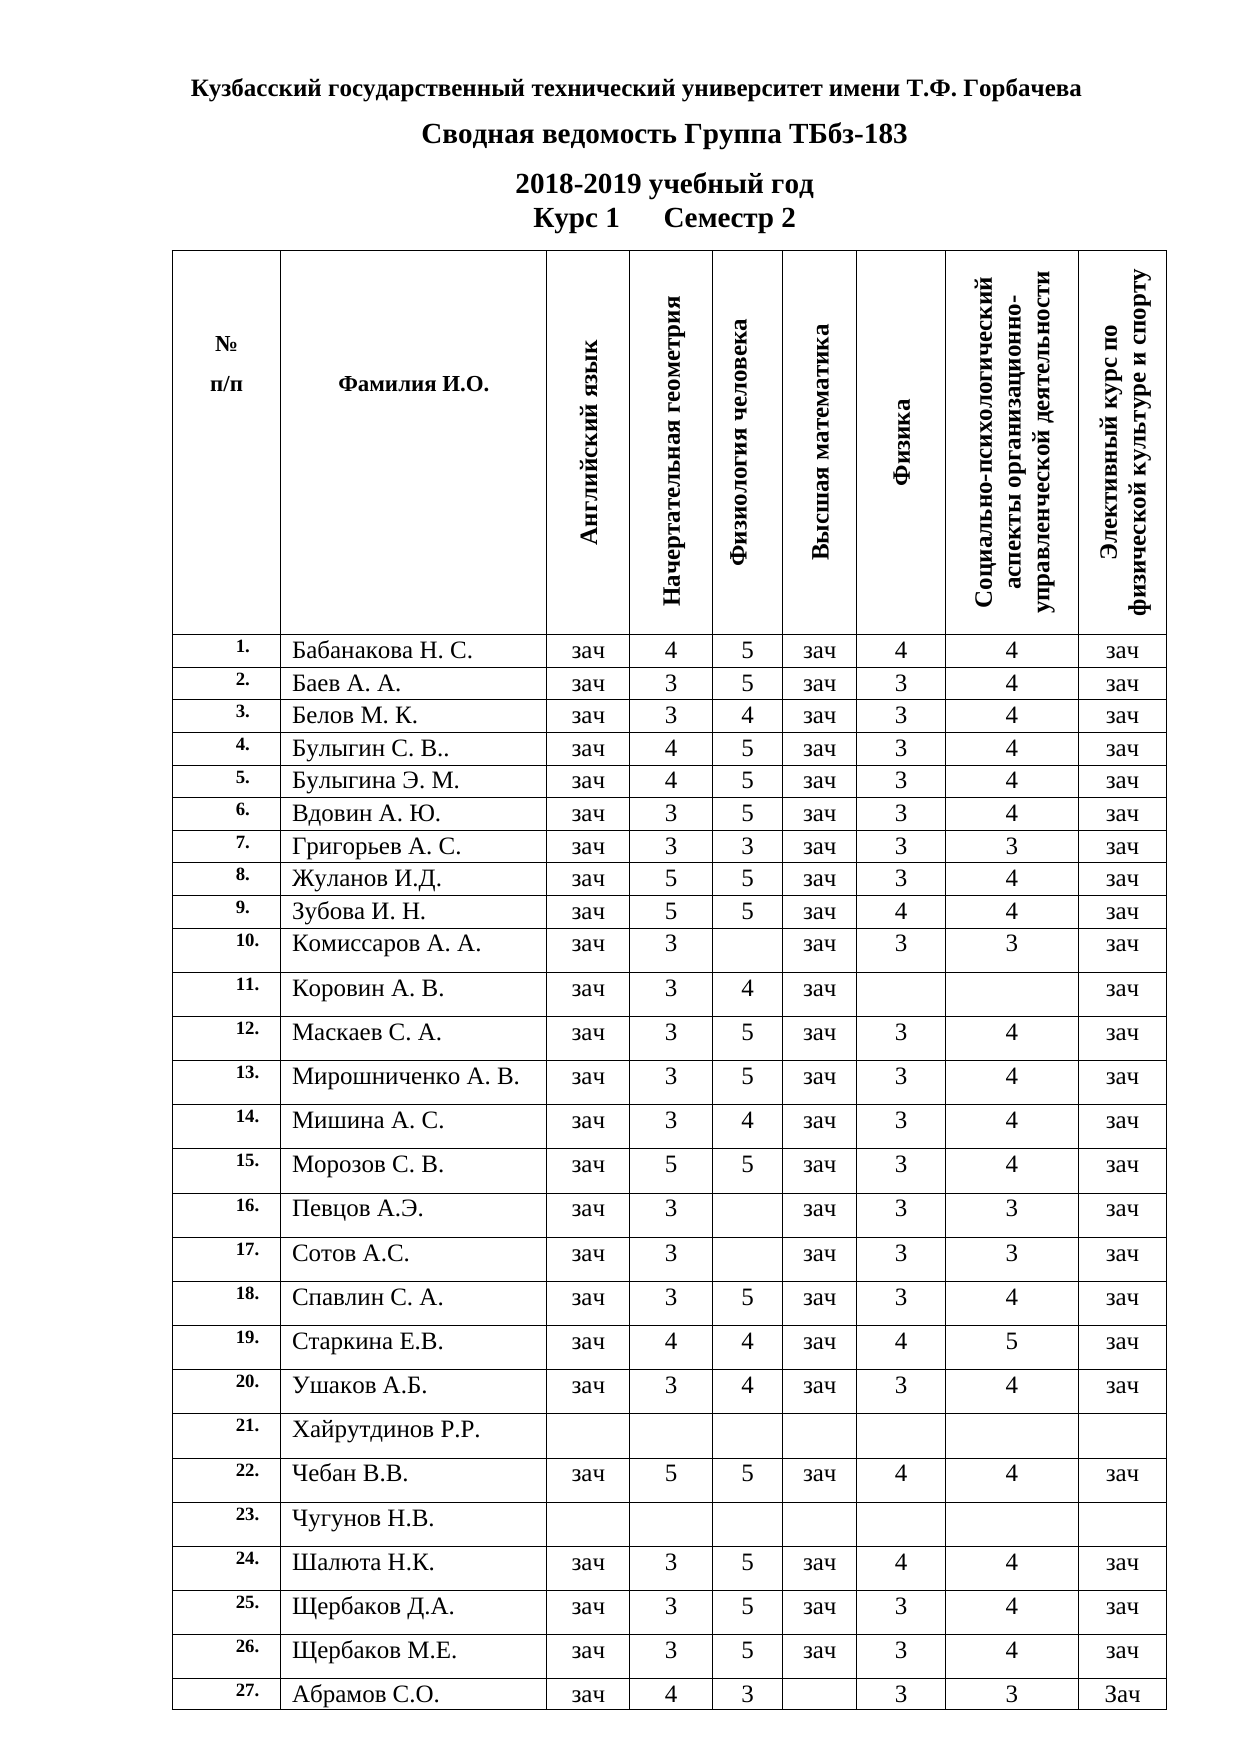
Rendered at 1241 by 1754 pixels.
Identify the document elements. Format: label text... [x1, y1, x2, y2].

table_cell [173, 929, 280, 972]
table_cell 4 [946, 1547, 1078, 1590]
table_cell 4 [713, 1105, 782, 1148]
table_cell зач [1079, 929, 1166, 972]
table_cell зач [783, 896, 856, 927]
table_cell Белов М. К. [281, 700, 546, 732]
table_cell 4 [857, 896, 945, 927]
table_cell [783, 1503, 856, 1546]
table_cell 4 [946, 1149, 1078, 1192]
table_header Социально-психологический аспекты организационно-управленческой деятельности [946, 251, 1078, 634]
table_cell 5 [630, 1149, 712, 1192]
table_cell [173, 766, 280, 797]
table_cell зач [547, 1591, 629, 1634]
table_cell Мирошниченко А. В. [281, 1061, 546, 1104]
table_cell Сотов А.С. [281, 1238, 546, 1281]
table_cell [630, 1414, 712, 1457]
table_cell 5 [713, 1459, 782, 1502]
table_cell 4 [946, 766, 1078, 797]
table_cell 4 [857, 1547, 945, 1590]
table_cell [946, 1503, 1078, 1546]
table_cell зач [547, 1238, 629, 1281]
table_cell 4 [946, 1370, 1078, 1413]
table_cell зач [1079, 668, 1166, 699]
table_cell [173, 1459, 280, 1502]
table_cell [630, 1503, 712, 1546]
table_cell [173, 668, 280, 699]
table_cell [783, 1414, 856, 1457]
table_cell 3 [857, 1679, 945, 1708]
table_cell Комиссаров А. А. [281, 929, 546, 972]
table_cell зач [547, 668, 629, 699]
table_cell 3 [630, 1370, 712, 1413]
table_cell зач [1079, 1547, 1166, 1590]
table_cell [173, 1326, 280, 1369]
table_cell [173, 1635, 280, 1678]
table_cell зач [1079, 973, 1166, 1016]
table_cell 3 [630, 798, 712, 830]
table_cell 3 [857, 798, 945, 830]
table_cell зач [547, 896, 629, 927]
table_cell 4 [946, 700, 1078, 732]
table_cell [173, 1591, 280, 1634]
table_cell 3 [857, 1282, 945, 1325]
table_cell 3 [857, 1238, 945, 1281]
table_cell зач [783, 1194, 856, 1237]
table_cell 5 [630, 863, 712, 895]
table_cell зач [1079, 1105, 1166, 1148]
table_cell 3 [713, 831, 782, 862]
table_cell 5 [713, 668, 782, 699]
table_cell 5 [713, 896, 782, 927]
table_cell [173, 1238, 280, 1281]
table_cell зач [547, 1635, 629, 1678]
table_cell [173, 798, 280, 830]
table_cell зач [783, 1370, 856, 1413]
table_cell [1079, 1503, 1166, 1546]
table_cell зач [547, 1282, 629, 1325]
table_cell зач [783, 766, 856, 797]
table_cell 3 [857, 668, 945, 699]
table_cell зач [783, 1635, 856, 1678]
table_cell зач [783, 733, 856, 764]
table_cell 5 [713, 635, 782, 667]
table_cell зач [1079, 1017, 1166, 1060]
table_cell [173, 1194, 280, 1237]
table_cell Абрамов С.О. [281, 1679, 546, 1708]
table_cell Жуланов И.Д. [281, 863, 546, 895]
table_cell [173, 1679, 280, 1708]
table_cell [946, 1414, 1078, 1457]
table_cell зач [547, 1326, 629, 1369]
table_cell [857, 1414, 945, 1457]
table_cell 3 [630, 1238, 712, 1281]
table_cell Щербаков Д.А. [281, 1591, 546, 1634]
table_cell 3 [630, 973, 712, 1016]
table_cell зач [1079, 635, 1166, 667]
table_cell зач [783, 1282, 856, 1325]
table_cell [547, 1503, 629, 1546]
table_cell Певцов А.Э. [281, 1194, 546, 1237]
table_cell 5 [713, 798, 782, 830]
table_cell 4 [946, 1105, 1078, 1148]
table_cell зач [1079, 1149, 1166, 1192]
table_cell 4 [946, 1459, 1078, 1502]
table_cell 4 [630, 766, 712, 797]
table_cell зач [547, 798, 629, 830]
table_cell [713, 1414, 782, 1457]
table_cell 3 [630, 831, 712, 862]
table_cell Чугунов Н.В. [281, 1503, 546, 1546]
table_cell [173, 1282, 280, 1325]
table_cell 3 [857, 1591, 945, 1634]
table_cell 4 [713, 700, 782, 732]
table_cell Щербаков М.Е. [281, 1635, 546, 1678]
table_cell [946, 973, 1078, 1016]
table_cell Вдовин А. Ю. [281, 798, 546, 830]
table_cell 3 [857, 1635, 945, 1678]
table_cell [173, 1503, 280, 1546]
table_cell [173, 1547, 280, 1590]
table_cell зач [783, 973, 856, 1016]
table_cell 3 [857, 831, 945, 862]
table_cell 4 [630, 1679, 712, 1708]
table_cell зач [783, 668, 856, 699]
table_cell зач [547, 1017, 629, 1060]
table_cell зач [1079, 700, 1166, 732]
table_cell 4 [946, 1591, 1078, 1634]
table_cell зач [783, 1061, 856, 1104]
table_cell 4 [946, 863, 1078, 895]
table_cell [783, 1679, 856, 1708]
table_cell 5 [713, 1149, 782, 1192]
table_cell 4 [630, 1326, 712, 1369]
table_cell 3 [630, 1547, 712, 1590]
table_cell [173, 973, 280, 1016]
table_cell 4 [857, 635, 945, 667]
table_cell 3 [946, 929, 1078, 972]
table_cell Морозов С. В. [281, 1149, 546, 1192]
table_cell [173, 700, 280, 732]
table_cell зач [783, 831, 856, 862]
table_header Начертательная геометрия [630, 251, 712, 634]
table_cell [713, 1194, 782, 1237]
text Курс 1 Семестр 2 [177, 200, 1152, 234]
table_cell [1079, 1414, 1166, 1457]
table_cell зач [1079, 798, 1166, 830]
table_header Фамилия И.О. [281, 251, 546, 634]
table_cell 3 [857, 766, 945, 797]
table_header Высшая математика [783, 251, 856, 634]
table_header Элективный курс по физической культуре и спорту [1079, 251, 1166, 634]
table_cell 4 [713, 1370, 782, 1413]
table_cell зач [1079, 1370, 1166, 1413]
table_cell 4 [946, 668, 1078, 699]
table_cell зач [1079, 1591, 1166, 1634]
table_cell 4 [713, 1326, 782, 1369]
table_cell 3 [630, 1282, 712, 1325]
table_cell зач [547, 700, 629, 732]
table_cell зач [1079, 1326, 1166, 1369]
table_cell зач [783, 1238, 856, 1281]
table_cell зач [547, 733, 629, 764]
table_cell зач [547, 973, 629, 1016]
table_cell зач [783, 1591, 856, 1634]
table_header Английский язык [547, 251, 629, 634]
table_cell [173, 1061, 280, 1104]
table_cell [173, 863, 280, 895]
table_header Физиология человека [713, 251, 782, 634]
table_cell 5 [713, 1635, 782, 1678]
text 2018-2019 учебный год [177, 167, 1152, 200]
table_cell 3 [630, 1061, 712, 1104]
table_cell [173, 831, 280, 862]
table_cell зач [1079, 1194, 1166, 1237]
table_cell 3 [857, 1194, 945, 1237]
table_cell Булыгина Э. М. [281, 766, 546, 797]
table_cell 3 [630, 929, 712, 972]
table_cell 4 [946, 1282, 1078, 1325]
table_cell [713, 929, 782, 972]
table_cell 3 [857, 863, 945, 895]
table_cell 3 [630, 1017, 712, 1060]
table_cell [173, 1370, 280, 1413]
table_cell 3 [857, 700, 945, 732]
table_cell 4 [946, 635, 1078, 667]
table_cell Григорьев А. С. [281, 831, 546, 862]
table_cell зач [1079, 1635, 1166, 1678]
table_cell зач [783, 700, 856, 732]
table_cell Старкина Е.В. [281, 1326, 546, 1369]
table_cell [173, 1105, 280, 1148]
table_cell 3 [857, 1370, 945, 1413]
table_cell 3 [946, 1194, 1078, 1237]
table_cell зач [1079, 1238, 1166, 1281]
table_cell 3 [946, 1679, 1078, 1708]
table_cell Хайрутдинов Р.Р. [281, 1414, 546, 1457]
table_cell Коровин А. В. [281, 973, 546, 1016]
table_cell 5 [713, 766, 782, 797]
table_cell Мишина А. С. [281, 1105, 546, 1148]
table_cell 4 [630, 635, 712, 667]
table_cell 4 [946, 733, 1078, 764]
table_cell зач [547, 766, 629, 797]
table_cell зач [783, 1149, 856, 1192]
table_cell зач [1079, 733, 1166, 764]
table_cell зач [783, 1017, 856, 1060]
table_cell 5 [713, 1591, 782, 1634]
table_cell зач [547, 635, 629, 667]
table_cell зач [1079, 863, 1166, 895]
table_cell Шалюта Н.К. [281, 1547, 546, 1590]
table_cell 4 [946, 1017, 1078, 1060]
table_cell Баев А. А. [281, 668, 546, 699]
table_cell 5 [946, 1326, 1078, 1369]
table_cell зач [783, 929, 856, 972]
table_cell 3 [857, 1017, 945, 1060]
table_cell 3 [630, 668, 712, 699]
table_cell 4 [946, 1061, 1078, 1104]
table_cell Чебан В.В. [281, 1459, 546, 1502]
table_cell 5 [713, 1547, 782, 1590]
table_header № п/п [173, 251, 280, 634]
table_cell Зубова И. Н. [281, 896, 546, 927]
table_cell [857, 973, 945, 1016]
table_cell зач [1079, 1061, 1166, 1104]
table_cell зач [1079, 831, 1166, 862]
table_cell зач [547, 1149, 629, 1192]
table_cell зач [547, 1679, 629, 1708]
table_cell Зач [1079, 1679, 1166, 1708]
table_cell [173, 1414, 280, 1457]
table_cell 3 [630, 1194, 712, 1237]
table_cell зач [783, 1459, 856, 1502]
table_cell [713, 1503, 782, 1546]
table_cell 3 [630, 1105, 712, 1148]
table_cell [173, 635, 280, 667]
table_cell зач [1079, 896, 1166, 927]
table_cell зач [783, 863, 856, 895]
table_cell 5 [630, 1459, 712, 1502]
table_cell зач [547, 1370, 629, 1413]
table_cell 3 [630, 1635, 712, 1678]
table_cell 5 [713, 733, 782, 764]
text Кузбасский государственный технический университет имени Т.Ф. Горбачева [121, 73, 1152, 102]
table_cell [173, 1149, 280, 1192]
table_cell зач [783, 635, 856, 667]
table_cell зач [547, 1105, 629, 1148]
table_cell [173, 733, 280, 764]
table_cell [173, 896, 280, 927]
table_cell зач [547, 1194, 629, 1237]
table_cell зач [547, 831, 629, 862]
table_cell 3 [946, 831, 1078, 862]
table_cell [713, 1238, 782, 1281]
table_cell зач [1079, 1282, 1166, 1325]
table_cell [173, 1017, 280, 1060]
table_cell 4 [946, 896, 1078, 927]
table_cell Булыгин С. В.. [281, 733, 546, 764]
table_cell Ушаков А.Б. [281, 1370, 546, 1413]
table_cell Бабанакова Н. С. [281, 635, 546, 667]
table_cell зач [547, 1547, 629, 1590]
table_cell зач [547, 863, 629, 895]
table_cell зач [1079, 1459, 1166, 1502]
table_cell 3 [857, 733, 945, 764]
table_cell зач [783, 1105, 856, 1148]
table_cell 4 [946, 798, 1078, 830]
table_cell зач [547, 929, 629, 972]
table_cell зач [783, 798, 856, 830]
table_cell 4 [946, 1635, 1078, 1678]
table_cell зач [783, 1547, 856, 1590]
text Сводная ведомость Группа ТБбз-183 [177, 116, 1152, 150]
table_cell зач [547, 1459, 629, 1502]
table_cell 5 [713, 1017, 782, 1060]
table_cell 3 [713, 1679, 782, 1708]
table_cell 3 [857, 1149, 945, 1192]
table_cell 3 [857, 1061, 945, 1104]
table_cell [547, 1414, 629, 1457]
table_cell Спавлин С. А. [281, 1282, 546, 1325]
table_cell 5 [713, 863, 782, 895]
table_cell 3 [630, 700, 712, 732]
table_cell зач [547, 1061, 629, 1104]
table_cell 4 [857, 1459, 945, 1502]
table_cell 5 [630, 896, 712, 927]
table_cell 3 [630, 1591, 712, 1634]
table_cell 4 [630, 733, 712, 764]
table_cell 4 [857, 1326, 945, 1369]
table_cell [857, 1503, 945, 1546]
table_cell Маскаев С. А. [281, 1017, 546, 1060]
table_cell зач [783, 1326, 856, 1369]
table_cell 5 [713, 1061, 782, 1104]
table_header Физика [857, 251, 945, 634]
table_cell 3 [857, 929, 945, 972]
table_cell 3 [946, 1238, 1078, 1281]
table_cell зач [1079, 766, 1166, 797]
table_cell 3 [857, 1105, 945, 1148]
table_cell 4 [713, 973, 782, 1016]
table_cell 5 [713, 1282, 782, 1325]
